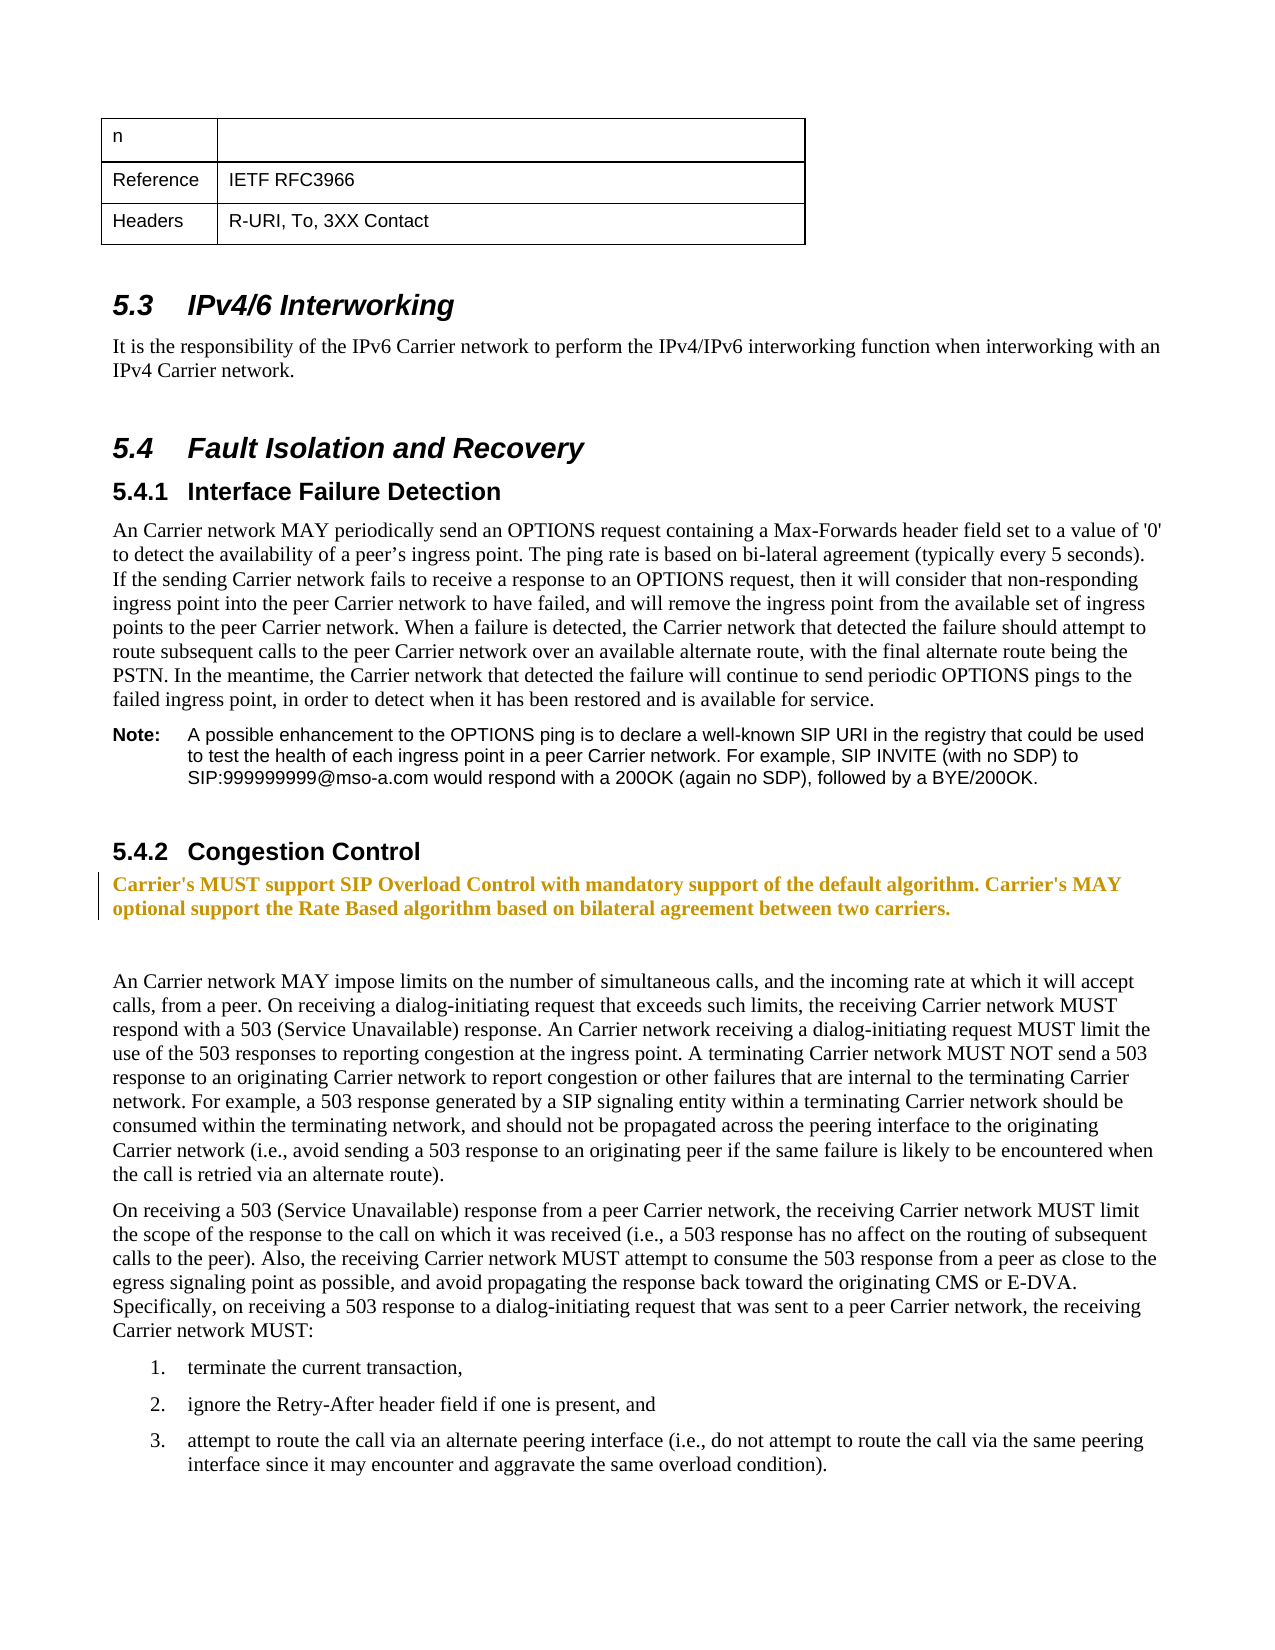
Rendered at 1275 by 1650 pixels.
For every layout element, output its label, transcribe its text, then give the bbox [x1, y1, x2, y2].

list ignore the Retry-After header field if one is present, and [150, 1392, 1162, 1416]
table_cell R-URI, To, 3XX Contact [218, 204, 804, 244]
table_cell Description [102, 119, 217, 161]
text It is the responsibility of the IPv6 Carrier network to perform the IPv4/IPv6 interworking function when interworking with an IPv4 Carrier network. [112, 334, 1162, 382]
text On receiving a 503 (Service Unavailable) response from a peer Carrier network, the receiving Carrier network MUST limit the scope of the response to the call on which it was received (i.e., a 503 response has no affect on the routing of subsequent calls to the peer). Also, the receiving Carrier network MUST attempt to consume the 503 response from a peer as close to the egress signaling point as possible, and avoid propagating the response back toward the originating CMS or E-DVA. Specifically, on receiving a 503 response to a dialog-initiating request that was sent to a peer Carrier network, the receiving Carrier network MUST: [112, 1198, 1162, 1342]
table_cell IETF RFC3966 [218, 163, 804, 203]
list terminate the current transaction, [150, 1355, 1162, 1379]
subtitle Fault Isolation and Recovery [112, 431, 1162, 464]
text An Carrier network MAY periodically send an OPTIONS request containing a Max-Forwards header field set to a value of '0' to detect the availability of a peer’s ingress point. The ping rate is based on bi-lateral agreement (typically every 5 seconds). If the sending Carrier network fails to receive a response to an OPTIONS request, then it will consider that non-responding ingress point into the peer Carrier network to have failed, and will remove the ingress point from the available set of ingress points to the peer Carrier network. When a failure is detected, the Carrier network that detected the failure should attempt to route subsequent calls to the peer Carrier network over an available alternate route, with the final alternate route being the PSTN. In the meantime, the Carrier network that detected the failure will continue to send periodic OPTIONS pings to the failed ingress point, in order to detect when it has been restored and is available for service. [112, 518, 1162, 711]
table_cell Reference [102, 163, 217, 203]
table_cell Headers [102, 204, 217, 244]
text Carrier's MUST support SIP Overload Control with mandatory support of the default algorithm. Carrier's MAY optional support the Rate Based algorithm based on bilateral agreement between two carriers. [112, 872, 1160, 920]
subtitle IPv4/6 Interworking [112, 288, 1162, 321]
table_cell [218, 119, 804, 161]
list attempt to route the call via an alternate peering interface (i.e., do not attempt to route the call via the same peering interface since it may encounter and aggravate the same overload condition). [150, 1428, 1162, 1476]
text An Carrier network MAY impose limits on the number of simultaneous calls, and the incoming rate at which it will accept calls, from a peer. On receiving a dialog-initiating request that exceeds such limits, the receiving Carrier network MUST respond with a 503 (Service Unavailable) response. An Carrier network receiving a dialog-initiating request MUST limit the use of the 503 responses to reporting congestion at the ingress point. A terminating Carrier network MUST NOT send a 503 response to an originating Carrier network to report congestion or other failures that are internal to the terminating Carrier network. For example, a 503 response generated by a SIP signaling entity within a terminating Carrier network should be consumed within the terminating network, and should not be propagated across the peering interface to the originating Carrier network (i.e., avoid sending a 503 response to an originating peer if the same failure is likely to be encountered when the call is retried via an alternate route). [112, 969, 1162, 1186]
subtitle Congestion Control [112, 837, 1162, 866]
text Note: A possible enhancement to the OPTIONS ping is to declare a well-known SIP URI in the registry that could be used to test the health of each ingress point in a peer Carrier network. For example, SIP INVITE (with no SDP) to SIP:999999999@mso-a.com would respond with a 200OK (again no SDP), followed by a BYE/200OK. [112, 723, 1162, 788]
subtitle Interface Failure Detection [112, 477, 1162, 506]
